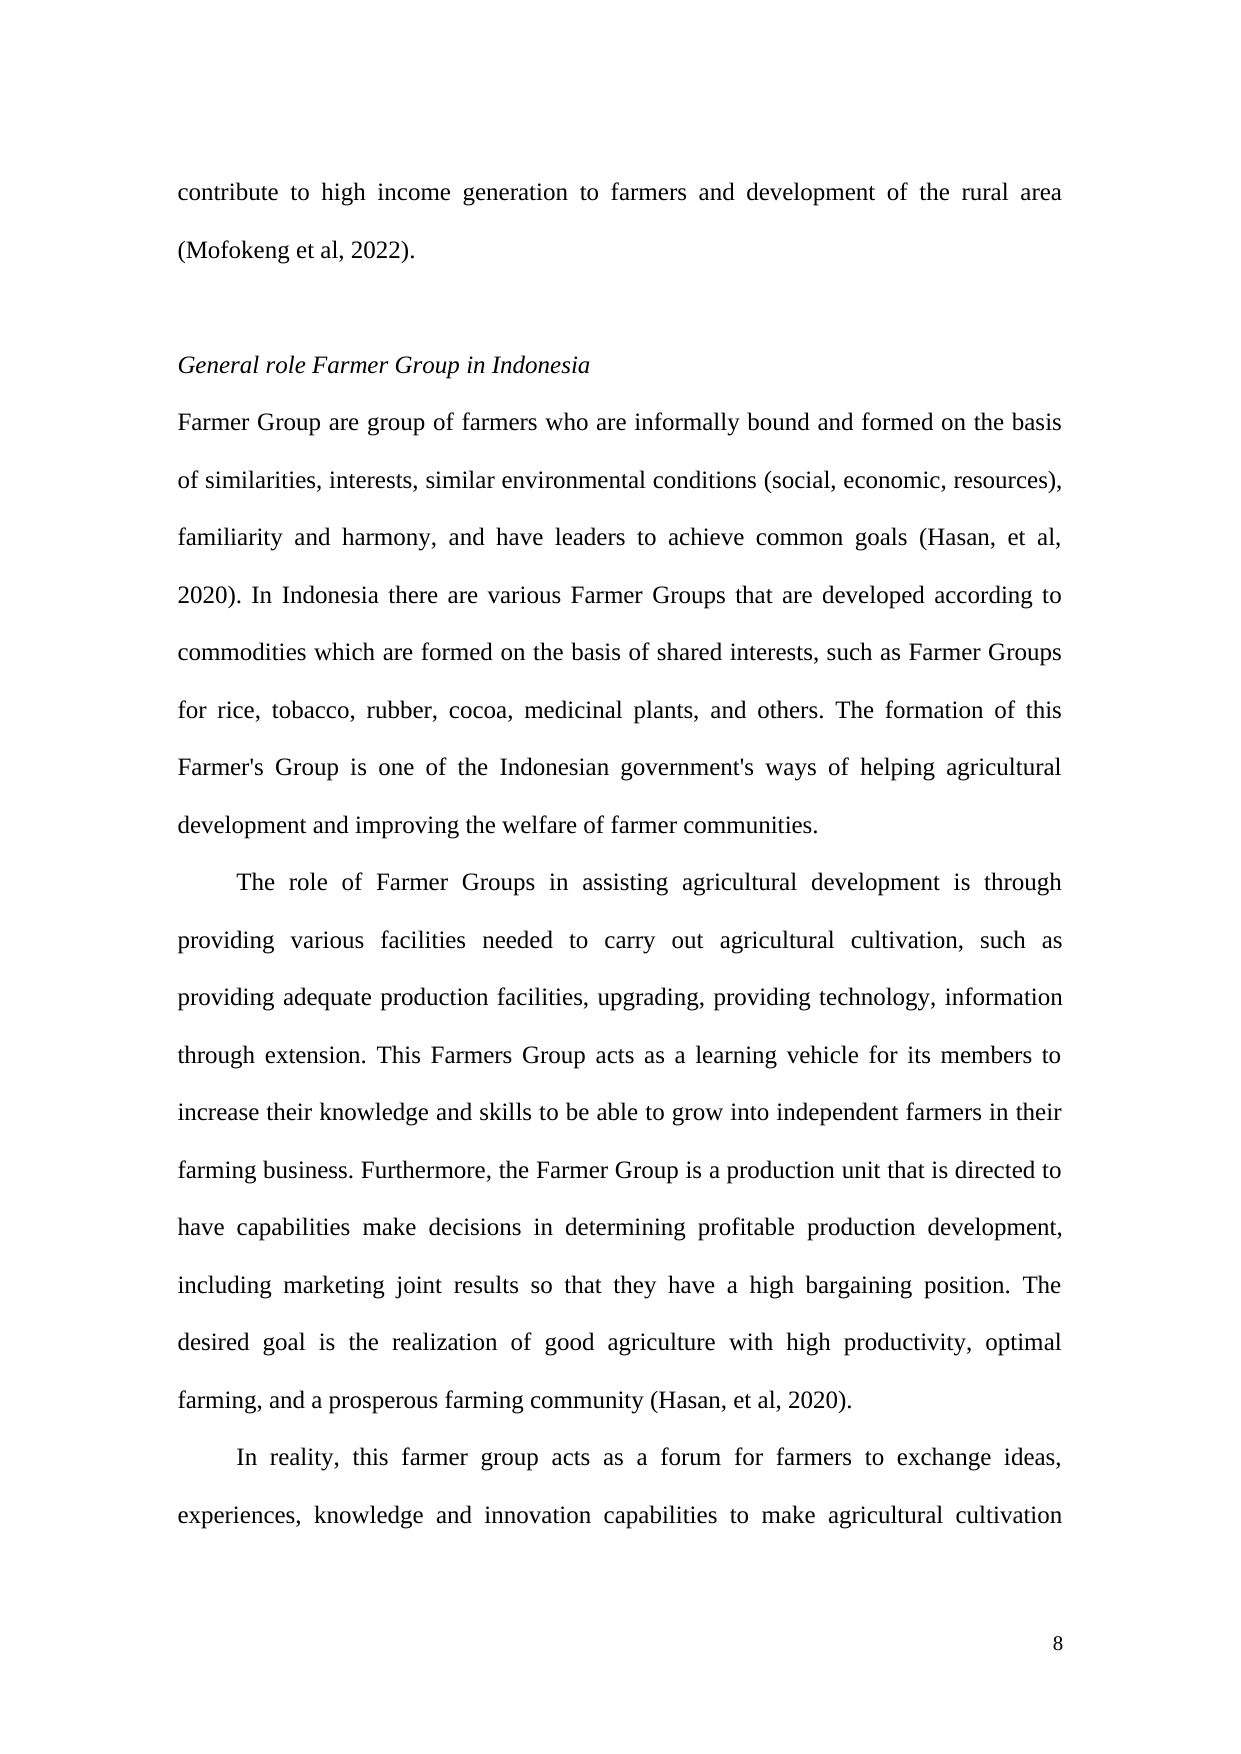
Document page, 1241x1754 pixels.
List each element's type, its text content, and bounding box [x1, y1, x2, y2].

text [177, 177, 1063, 263]
text The role of Farmer Groups in assisting agricultural development is through providing various facilities needed to carry out agricultural cultivation, such as providing adequate production facilities, upgrading, providing technology, information through extension. This Farmers Group acts as a learning vehicle for its members to increase their knowledge and skills to be able to grow into independent farmers in their farming business. Furthermore, the Farmer Group is a production unit that is directed to have capabilities make decisions in determining profitable production development, including marketing joint results so that they have a high bargaining position. The desired goal is the realization of good agriculture with high productivity, optimal farming, and a prosperous farming community (Hasan, et al, 2020). [177, 867, 1063, 1413]
text General role Farmer Group in Indonesia [177, 350, 1063, 378]
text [177, 1442, 1063, 1528]
text Farmer Group are group of farmers who are informally bound and formed on the basis of similarities, interests, similar environmental conditions (social, economic, resources), familiarity and harmony, and have leaders to achieve common goals (Hasan, et al, 2020). In Indonesia there are various Farmer Groups that are developed according to commodities which are formed on the basis of shared interests, such as Farmer Groups for rice, tobacco, rubber, cocoa, medicinal plants, and others. The formation of this Farmer's Group is one of the Indonesian government's ways of helping agricultural development and improving the welfare of farmer communities. [177, 407, 1063, 838]
